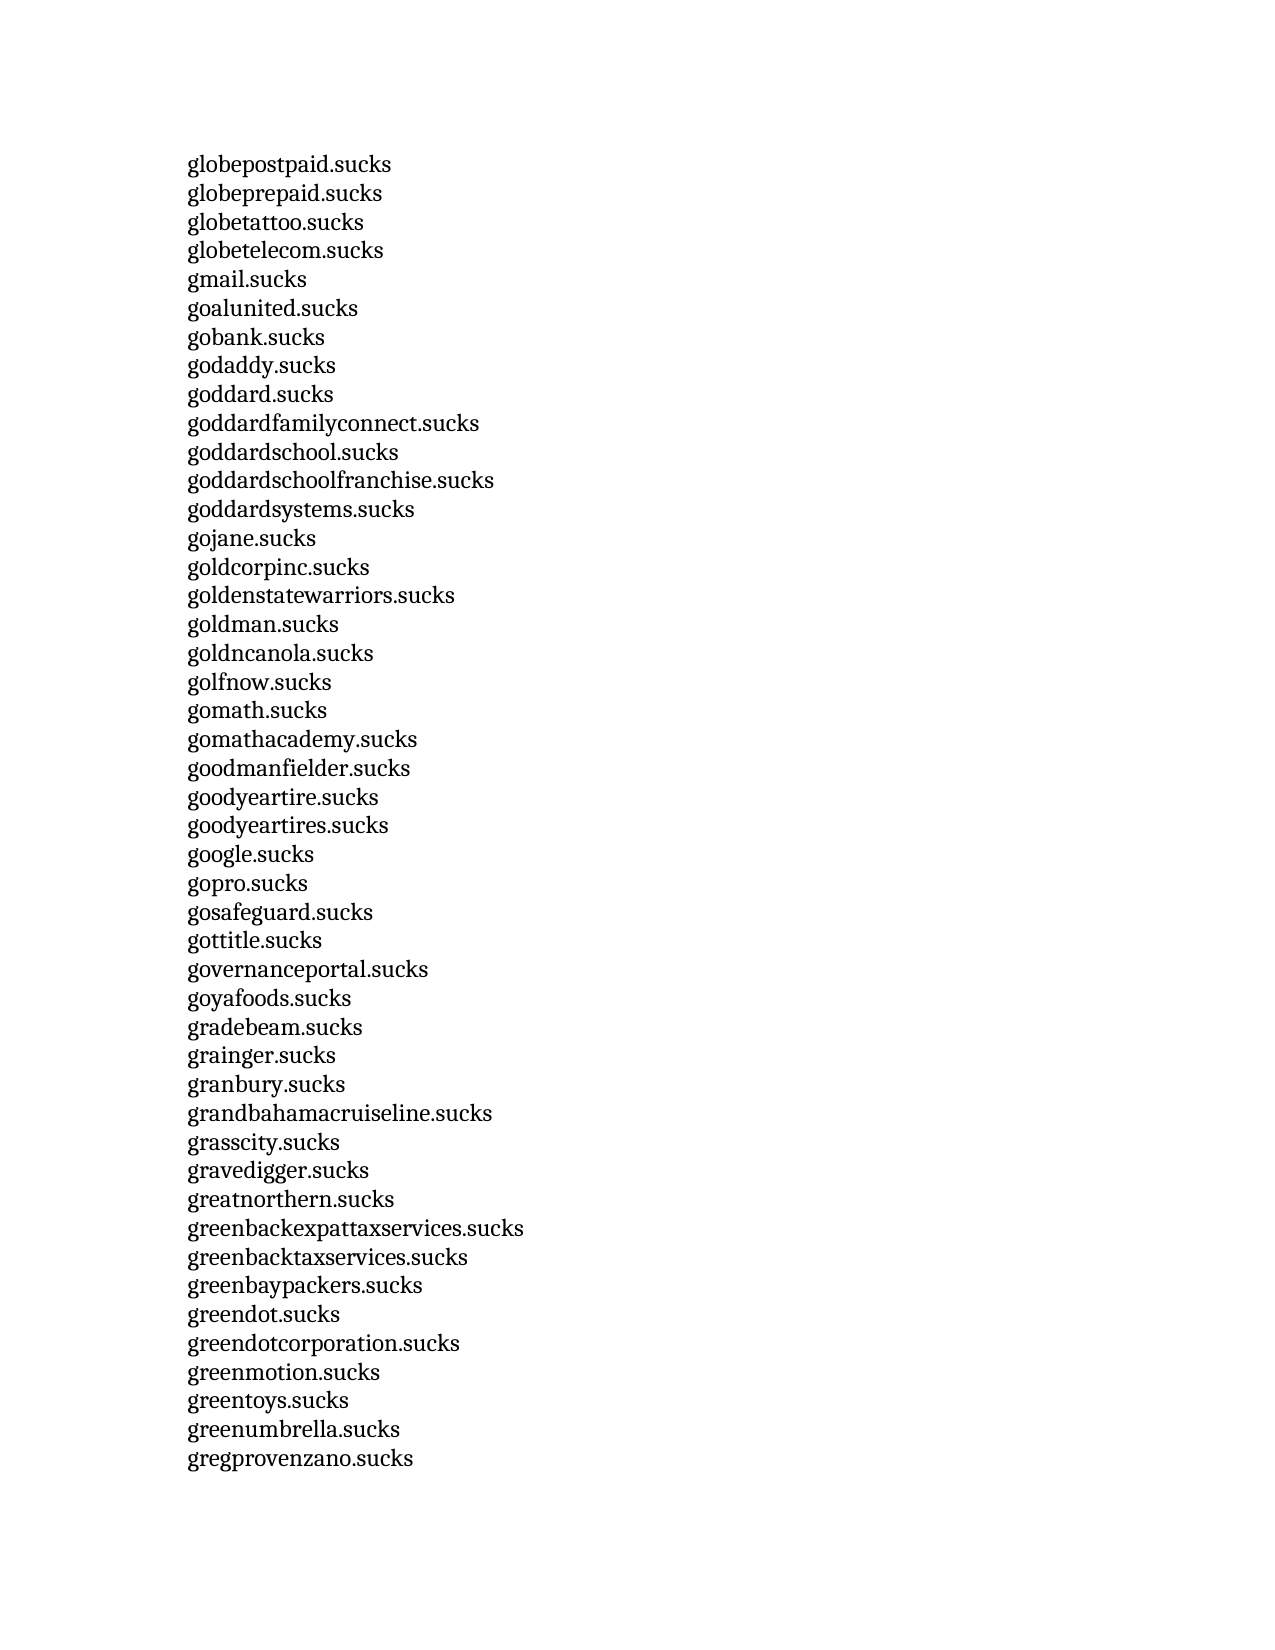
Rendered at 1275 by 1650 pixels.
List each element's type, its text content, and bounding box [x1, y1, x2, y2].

text gojane.sucks [187, 524, 1087, 552]
text goddardschool.sucks [187, 437, 1087, 466]
text gomath.sucks [187, 696, 1087, 725]
text goddardfamilyconnect.sucks [187, 409, 1087, 437]
text godaddy.sucks [187, 351, 1087, 380]
text goldman.sucks [187, 610, 1087, 639]
text goodyeartire.sucks [187, 782, 1087, 811]
text greatnorthern.sucks [187, 1185, 1087, 1214]
text gobank.sucks [187, 322, 1087, 351]
text goodmanfielder.sucks [187, 754, 1087, 782]
text goddardschoolfranchise.sucks [187, 466, 1087, 495]
text globetattoo.sucks [187, 207, 1087, 236]
text globeprepaid.sucks [187, 179, 1087, 207]
text greenbackexpattaxservices.sucks [187, 1214, 1087, 1242]
text globetelecom.sucks [187, 236, 1087, 265]
text goldenstatewarriors.sucks [187, 581, 1087, 610]
text gradebeam.sucks [187, 1012, 1087, 1041]
text greentoys.sucks [187, 1386, 1087, 1415]
text gopro.sucks [187, 869, 1087, 897]
text gregprovenzano.sucks [187, 1444, 1087, 1472]
text governanceportal.sucks [187, 955, 1087, 984]
text goalunited.sucks [187, 294, 1087, 322]
text greenmotion.sucks [187, 1357, 1087, 1386]
text greendot.sucks [187, 1300, 1087, 1329]
text gravedigger.sucks [187, 1156, 1087, 1185]
text gomathacademy.sucks [187, 725, 1087, 754]
text goodyeartires.sucks [187, 811, 1087, 840]
text globepostpaid.sucks [187, 150, 1087, 179]
text greendotcorporation.sucks [187, 1329, 1087, 1357]
text goddardsystems.sucks [187, 495, 1087, 524]
text gmail.sucks [187, 265, 1087, 294]
text greenumbrella.sucks [187, 1415, 1087, 1444]
text golfnow.sucks [187, 667, 1087, 696]
text greenbacktaxservices.sucks [187, 1242, 1087, 1271]
text gosafeguard.sucks [187, 897, 1087, 926]
text greenbaypackers.sucks [187, 1271, 1087, 1300]
text goyafoods.sucks [187, 984, 1087, 1012]
text grasscity.sucks [187, 1127, 1087, 1156]
text grandbahamacruiseline.sucks [187, 1099, 1087, 1127]
text grainger.sucks [187, 1041, 1087, 1070]
text gottitle.sucks [187, 926, 1087, 955]
text goldncanola.sucks [187, 639, 1087, 667]
text google.sucks [187, 840, 1087, 869]
text goldcorpinc.sucks [187, 552, 1087, 581]
text granbury.sucks [187, 1070, 1087, 1099]
text goddard.sucks [187, 380, 1087, 409]
